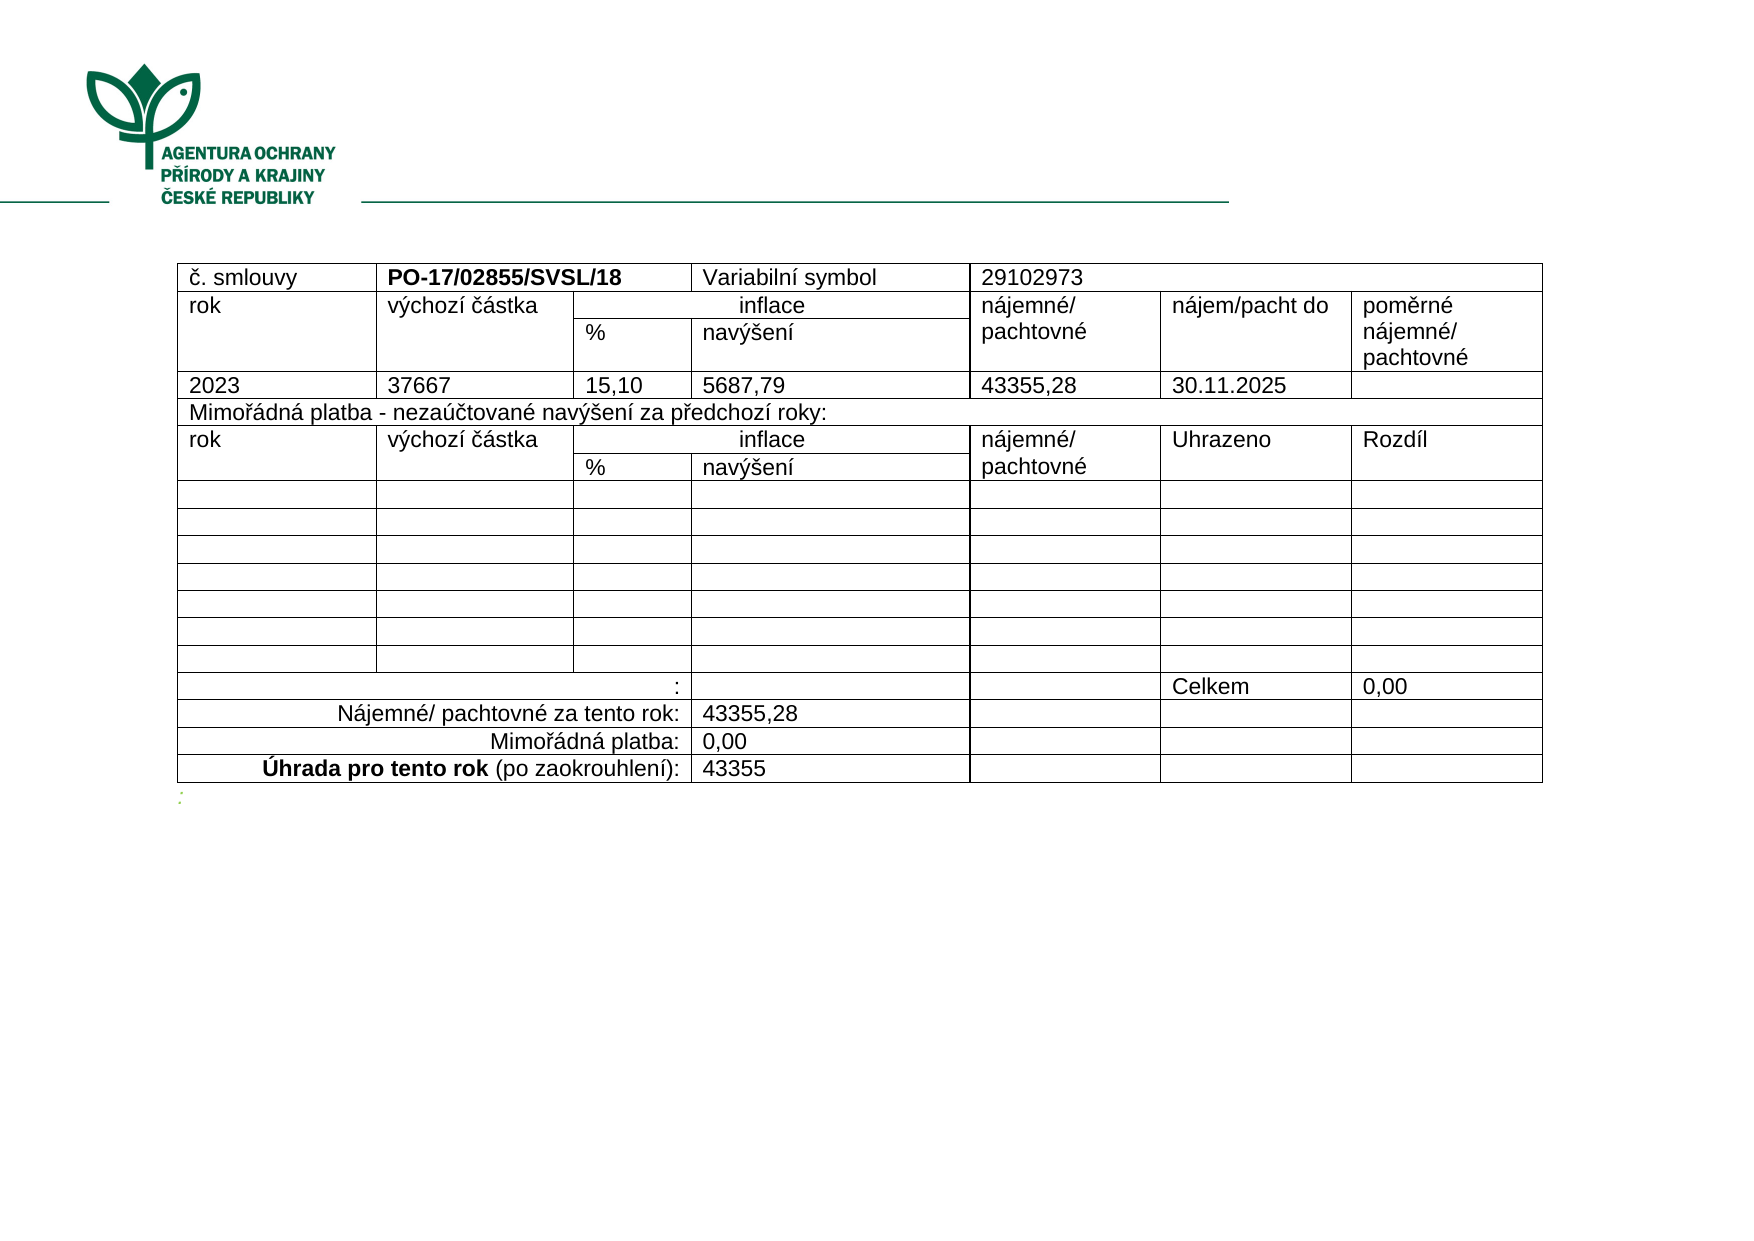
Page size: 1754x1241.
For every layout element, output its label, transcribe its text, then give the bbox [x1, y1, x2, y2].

table_cell [178, 646, 376, 672]
table_cell [178, 564, 376, 590]
table_cell [971, 591, 1160, 617]
table_cell [1161, 591, 1351, 617]
table_cell 2023 [178, 372, 376, 398]
table_cell [574, 536, 691, 562]
table_cell inflace [574, 426, 969, 453]
table_cell nájem/pacht do [1161, 292, 1351, 371]
table_cell [574, 481, 691, 508]
table_cell Rozdíl [1352, 426, 1542, 480]
table_cell [178, 536, 376, 562]
table_cell [1352, 536, 1542, 562]
table_cell [178, 618, 376, 644]
picture [0, 0, 1229, 209]
table_cell [1352, 481, 1542, 508]
table_cell [377, 618, 573, 644]
table_cell Nájemné/ pachtovné za tento rok: [178, 700, 691, 727]
table_cell [574, 509, 691, 535]
table_cell 43355,28 [692, 700, 969, 727]
table_cell [377, 591, 573, 617]
table_cell navýšení [692, 454, 969, 480]
table_cell výchozí částka [377, 426, 573, 480]
table_cell [692, 646, 969, 672]
table_cell : [178, 673, 691, 699]
table_cell [1161, 700, 1351, 727]
table_cell [971, 673, 1160, 699]
table_header 29102973 [971, 264, 1542, 291]
table_cell [1352, 372, 1542, 398]
table_cell [971, 755, 1160, 782]
table_cell 0,00 [1352, 673, 1542, 699]
table_cell [1352, 728, 1542, 754]
table_cell [1161, 646, 1351, 672]
table_cell [692, 673, 969, 699]
table_cell [377, 536, 573, 562]
text : [177, 783, 1710, 809]
table_cell [377, 564, 573, 590]
table_cell Mimořádná platba - nezaúčtované navýšení za předchozí roky: [178, 399, 1542, 425]
table_cell [1161, 481, 1351, 508]
table_cell [1161, 618, 1351, 644]
table_cell [1161, 536, 1351, 562]
table_cell 0,00 [692, 728, 969, 754]
table_cell [692, 591, 969, 617]
table_cell [971, 481, 1160, 508]
table_cell [1352, 591, 1542, 617]
table_cell % [574, 319, 691, 371]
table_cell [1352, 700, 1542, 727]
table_cell [1352, 646, 1542, 672]
table_cell [574, 591, 691, 617]
table_cell [178, 509, 376, 535]
table_cell 43355 [692, 755, 969, 782]
table_cell [1161, 755, 1351, 782]
table_cell rok [178, 426, 376, 480]
table_cell Uhrazeno [1161, 426, 1351, 480]
table_cell [1352, 618, 1542, 644]
table_cell 15,10 [574, 372, 691, 398]
table_cell 30.11.2025 [1161, 372, 1351, 398]
table_cell poměrné nájemné/ pachtovné [1352, 292, 1542, 371]
table_cell [971, 618, 1160, 644]
table_cell 5687,79 [692, 372, 969, 398]
table_cell 43355,28 [971, 372, 1160, 398]
table_cell [1161, 509, 1351, 535]
table_cell [574, 564, 691, 590]
table_cell rok [178, 292, 376, 371]
table_cell nájemné/ pachtovné [971, 426, 1160, 480]
table_cell [971, 728, 1160, 754]
table_cell [574, 646, 691, 672]
table_cell [377, 481, 573, 508]
table_cell [971, 646, 1160, 672]
table_header č. smlouvy [178, 264, 376, 291]
table_cell [971, 536, 1160, 562]
table_cell [971, 564, 1160, 590]
table_cell Úhrada pro tento rok (po zaokrouhlení): [178, 755, 691, 782]
table_cell [1352, 564, 1542, 590]
table_cell [1352, 755, 1542, 782]
table_cell [178, 591, 376, 617]
table_cell [692, 618, 969, 644]
table_cell % [574, 454, 691, 480]
table_cell [692, 564, 969, 590]
table_cell [692, 509, 969, 535]
table_cell inflace [574, 292, 969, 318]
table_cell [377, 646, 573, 672]
table_cell navýšení [692, 319, 969, 371]
table_cell [971, 509, 1160, 535]
table_cell 37667 [377, 372, 573, 398]
table_cell [692, 536, 969, 562]
table_cell [692, 481, 969, 508]
table_cell [574, 618, 691, 644]
table_cell Celkem [1161, 673, 1351, 699]
table_cell Mimořádná platba: [178, 728, 691, 754]
table_header PO-17/02855/SVSL/18 [377, 264, 691, 291]
table_cell [1352, 509, 1542, 535]
table_cell [377, 509, 573, 535]
table_cell [1161, 728, 1351, 754]
table_cell výchozí částka [377, 292, 573, 371]
table_cell [178, 481, 376, 508]
table_cell nájemné/ pachtovné [971, 292, 1160, 371]
table_header Variabilní symbol [692, 264, 969, 291]
table_cell [1161, 564, 1351, 590]
table_cell [971, 700, 1160, 727]
